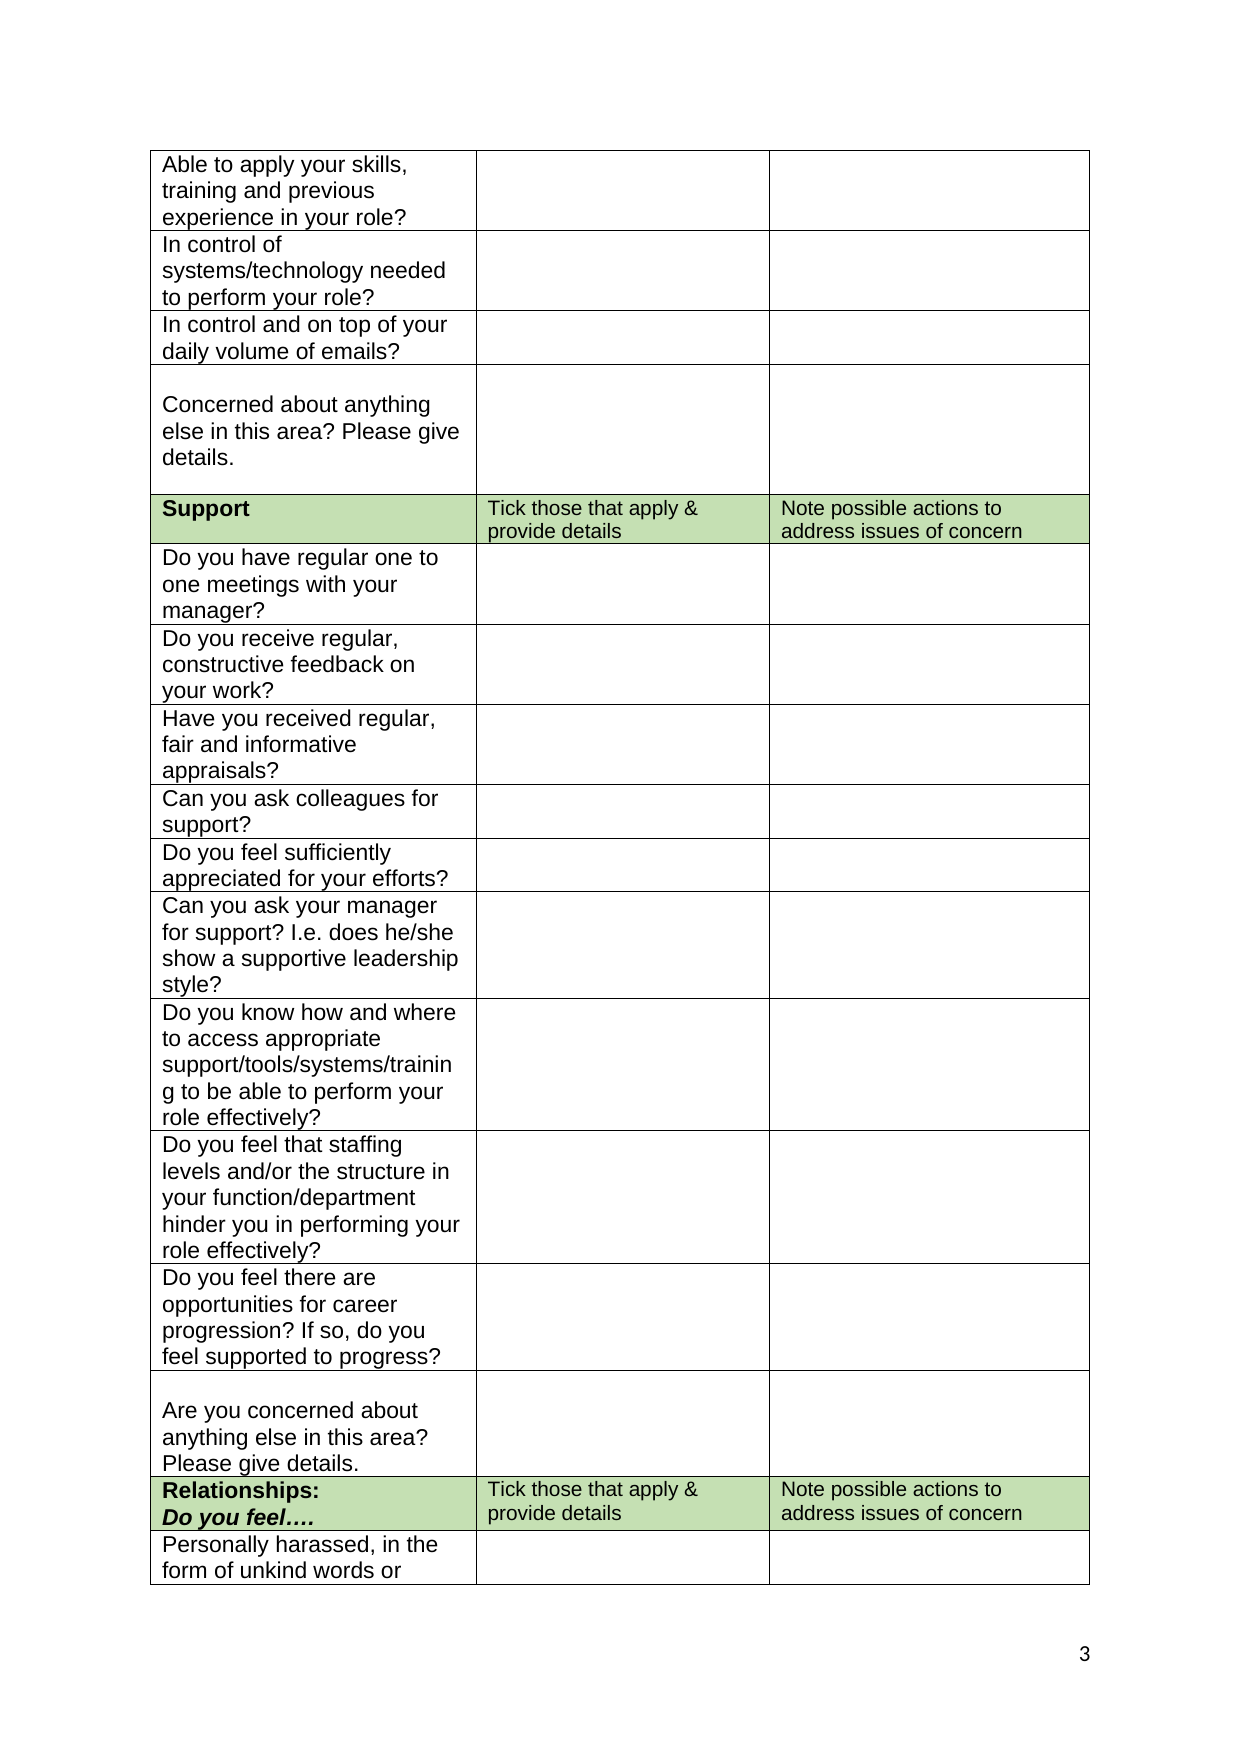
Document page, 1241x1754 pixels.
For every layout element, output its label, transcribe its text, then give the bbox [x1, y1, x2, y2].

table_cell Can you ask colleagues for support? [151, 785, 476, 837]
table_cell [770, 625, 1089, 703]
table_cell [770, 839, 1089, 891]
table_cell Do you feel sufficiently appreciated for your efforts? [151, 839, 476, 891]
table_cell Do you feel that staffing levels and/or the structure in your function/department hinder you in performing your role effectively? [151, 1131, 476, 1263]
table_cell [477, 544, 769, 623]
table_cell [477, 625, 769, 703]
table_cell In control and on top of your daily volume of emails? [151, 311, 476, 364]
table_cell [770, 365, 1089, 494]
table_cell [477, 705, 769, 784]
table_cell Note possible actions to address issues of concern [770, 495, 1089, 543]
table_cell [477, 311, 769, 364]
table_cell Do you receive regular, constructive feedback on your work? [151, 625, 476, 703]
table_cell [477, 892, 769, 998]
table_cell [770, 1131, 1089, 1263]
table_cell Do you have regular one to one meetings with your manager? [151, 544, 476, 623]
table_cell In control of systems/technology needed to perform your role? [151, 231, 476, 310]
table_cell [770, 1371, 1089, 1476]
table_cell Relationships: Do you feel…. [151, 1477, 476, 1530]
table_cell [770, 892, 1089, 998]
table_cell [477, 839, 769, 891]
table_cell [477, 1264, 769, 1370]
table_cell [477, 999, 769, 1130]
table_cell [151, 1531, 476, 1584]
table_cell [477, 1531, 769, 1584]
table_cell Concerned about anything else in this area? Please give details. [151, 365, 476, 494]
table_cell [770, 231, 1089, 310]
table_cell Are you concerned about anything else in this area? Please give details. [151, 1371, 476, 1476]
table_cell [477, 365, 769, 494]
table_cell Support [151, 495, 476, 543]
table_cell [770, 705, 1089, 784]
table_cell [770, 1264, 1089, 1370]
table_cell Note possible actions to address issues of concern [770, 1477, 1089, 1530]
table_cell Do you feel there are opportunities for career progression? If so, do you feel supported to progress? [151, 1264, 476, 1370]
table_cell [477, 231, 769, 310]
table_cell [770, 544, 1089, 623]
table_cell [770, 1531, 1089, 1584]
table_cell Tick those that apply & provide details [477, 495, 769, 543]
table_cell Do you know how and where to access appropriate support/tools/systems/training to be able to perform your role effectively? [151, 999, 476, 1130]
table_cell [477, 1371, 769, 1476]
table_cell Tick those that apply & provide details [477, 1477, 769, 1530]
table_cell [477, 151, 769, 230]
table_cell Have you received regular, fair and informative appraisals? [151, 705, 476, 784]
table_cell [770, 785, 1089, 837]
table_cell Can you ask your manager for support? I.e. does he/she show a supportive leadership style? [151, 892, 476, 998]
table_cell [770, 151, 1089, 230]
table_cell [770, 999, 1089, 1130]
table_cell [477, 785, 769, 837]
table_cell Able to apply your skills, training and previous experience in your role? [151, 151, 476, 230]
table_cell [770, 311, 1089, 364]
table_cell [477, 1131, 769, 1263]
